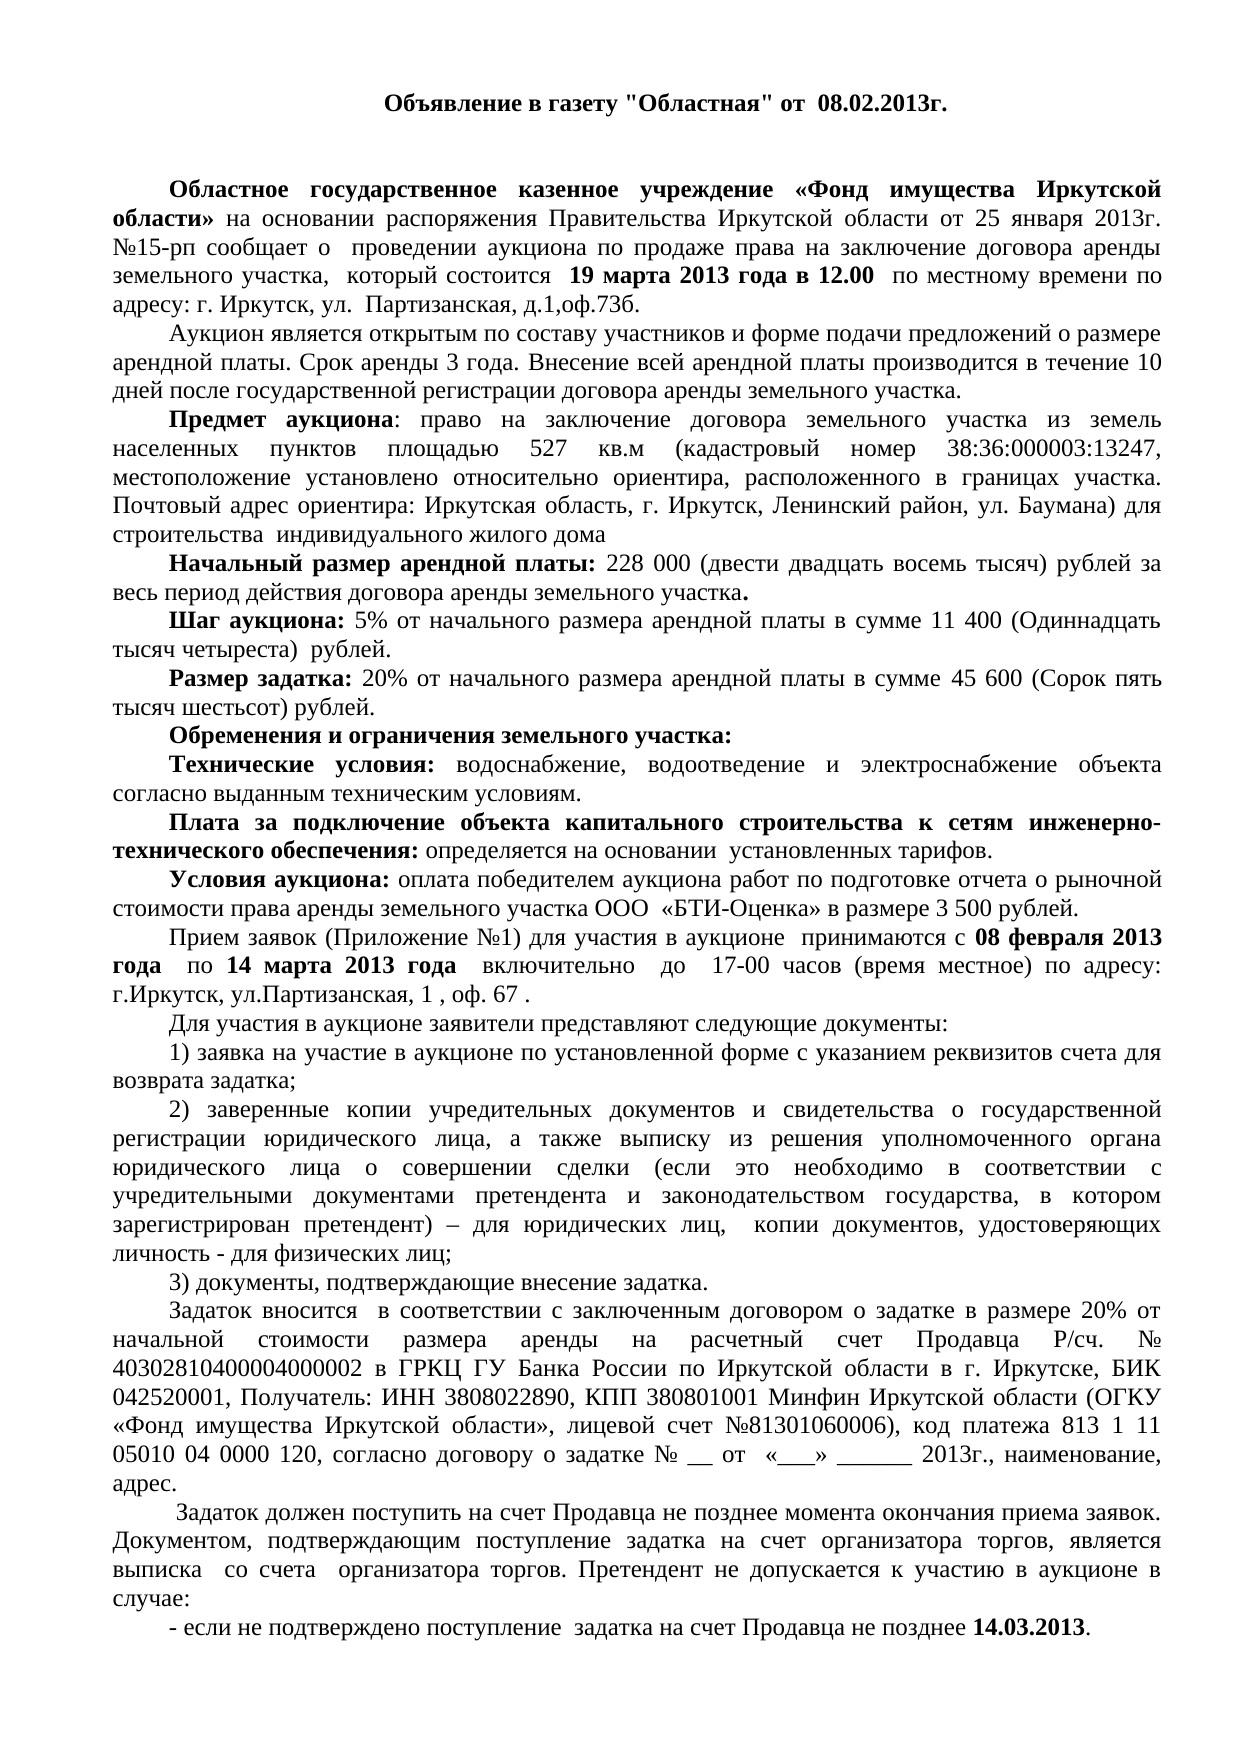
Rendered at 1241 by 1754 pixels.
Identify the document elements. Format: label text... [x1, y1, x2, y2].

text Размер задатка: 20% от начального размера арендной платы в сумме 45 600 (Сорок пять тысяч шестьсот) рублей. [112, 663, 1162, 720]
text Шаг аукциона: 5% от начального размера арендной платы в сумме 11 400 (Одиннадцать тысяч четыреста) рублей. [112, 605, 1162, 663]
text Областное государственное казенное учреждение «Фонд имущества Иркутской области» на основании распоряжения Правительства Иркутской области от 25 января 2013г. №15-рп сообщает о проведении аукциона по продаже права на заключение договора аренды земельного участка, который состоится 19 марта 2013 года в 12.00 по местному времени по адресу: г. Иркутск, ул. Партизанская, д.1,оф.73б. [112, 174, 1162, 318]
title 1) заявка на участие в аукционе по установленной форме с указанием реквизитов счета для возврата задатка; [112, 1037, 1162, 1094]
title 3) документы, подтверждающие внесение задатка. [112, 1267, 1162, 1295]
text Условия аукциона: оплата победителем аукциона работ по подготовке отчета о рыночной стоимости права аренды земельного участка ООО «БТИ-Оценка» в размере 3 500 рублей. [112, 864, 1162, 922]
text Аукцион является открытым по составу участников и форме подачи предложений о размере арендной платы. Срок аренды 3 года. Внесение всей арендной платы производится в течение 10 дней после государственной регистрации договора аренды земельного участка. [112, 318, 1162, 404]
text Плата за подключение объекта капитального строительства к сетям инженерно-технического обеспечения: определяется на основании установленных тарифов. [112, 807, 1162, 864]
text Объявление в газету "Областная" от 08.02.2013г. [112, 88, 1162, 117]
title Прием заявок (Приложение №1) для участия в аукционе принимаются с 08 февраля 2013 года по 14 марта 2013 года включительно до 17-00 часов (время местное) по адресу: г.Иркутск, ул.Партизанская, 1 , оф. 67 . [112, 922, 1162, 1008]
title - если не подтверждено поступление задатка на счет Продавца не позднее 14.03.2013. [112, 1612, 1162, 1640]
title Для участия в аукционе заявители представляют следующие документы: [112, 1008, 1162, 1037]
title 2) заверенные копии учредительных документов и свидетельства о государственной регистрации юридического лица, а также выписку из решения уполномоченного органа юридического лица о совершении сделки (если это необходимо в соответствии с учредительными документами претендента и законодательством государства, в котором зарегистрирован претендент) – для юридических лиц, копии документов, удостоверяющих личность - для физических лиц; [112, 1094, 1162, 1267]
text Технические условия: водоснабжение, водоотведение и электроснабжение объекта согласно выданным техническим условиям. [112, 749, 1162, 807]
text Начальный размер арендной платы: 228 000 (двести двадцать восемь тысяч) рублей за весь период действия договора аренды земельного участка. [112, 548, 1162, 605]
text Предмет аукциона: право на заключение договора земельного участка из земель населенных пунктов площадью 527 кв.м (кадастровый номер 38:36:000003:13247, местоположение установлено относительно ориентира, расположенного в границах участка. Почтовый адрес ориентира: Иркутская область, г. Иркутск, Ленинский район, ул. Баумана) для строительства индивидуального жилого дома [112, 404, 1162, 548]
text Обременения и ограничения земельного участка: [112, 720, 1162, 749]
title Задаток должен поступить на счет Продавца не позднее момента окончания приема заявок. Документом, подтверждающим поступление задатка на счет организатора торгов, является выписка со счета организатора торгов. Претендент не допускается к участию в аукционе в случае: [112, 1497, 1162, 1612]
title Задаток вносится в соответствии с заключенным договором о задатке в размере 20% от начальной стоимости размера аренды на расчетный счет Продавца Р/сч. № 40302810400004000002 в ГРКЦ ГУ Банка России по Иркутской области в г. Иркутске, БИК 042520001, Получатель: ИНН 3808022890, КПП 380801001 Минфин Иркутской области (ОГКУ «Фонд имущества Иркутской области», лицевой счет №81301060006), код платежа 813 1 11 05010 04 0000 120, согласно договору о задатке № __ от «___» ______ 2013г., наименование, адрес. [112, 1295, 1162, 1497]
